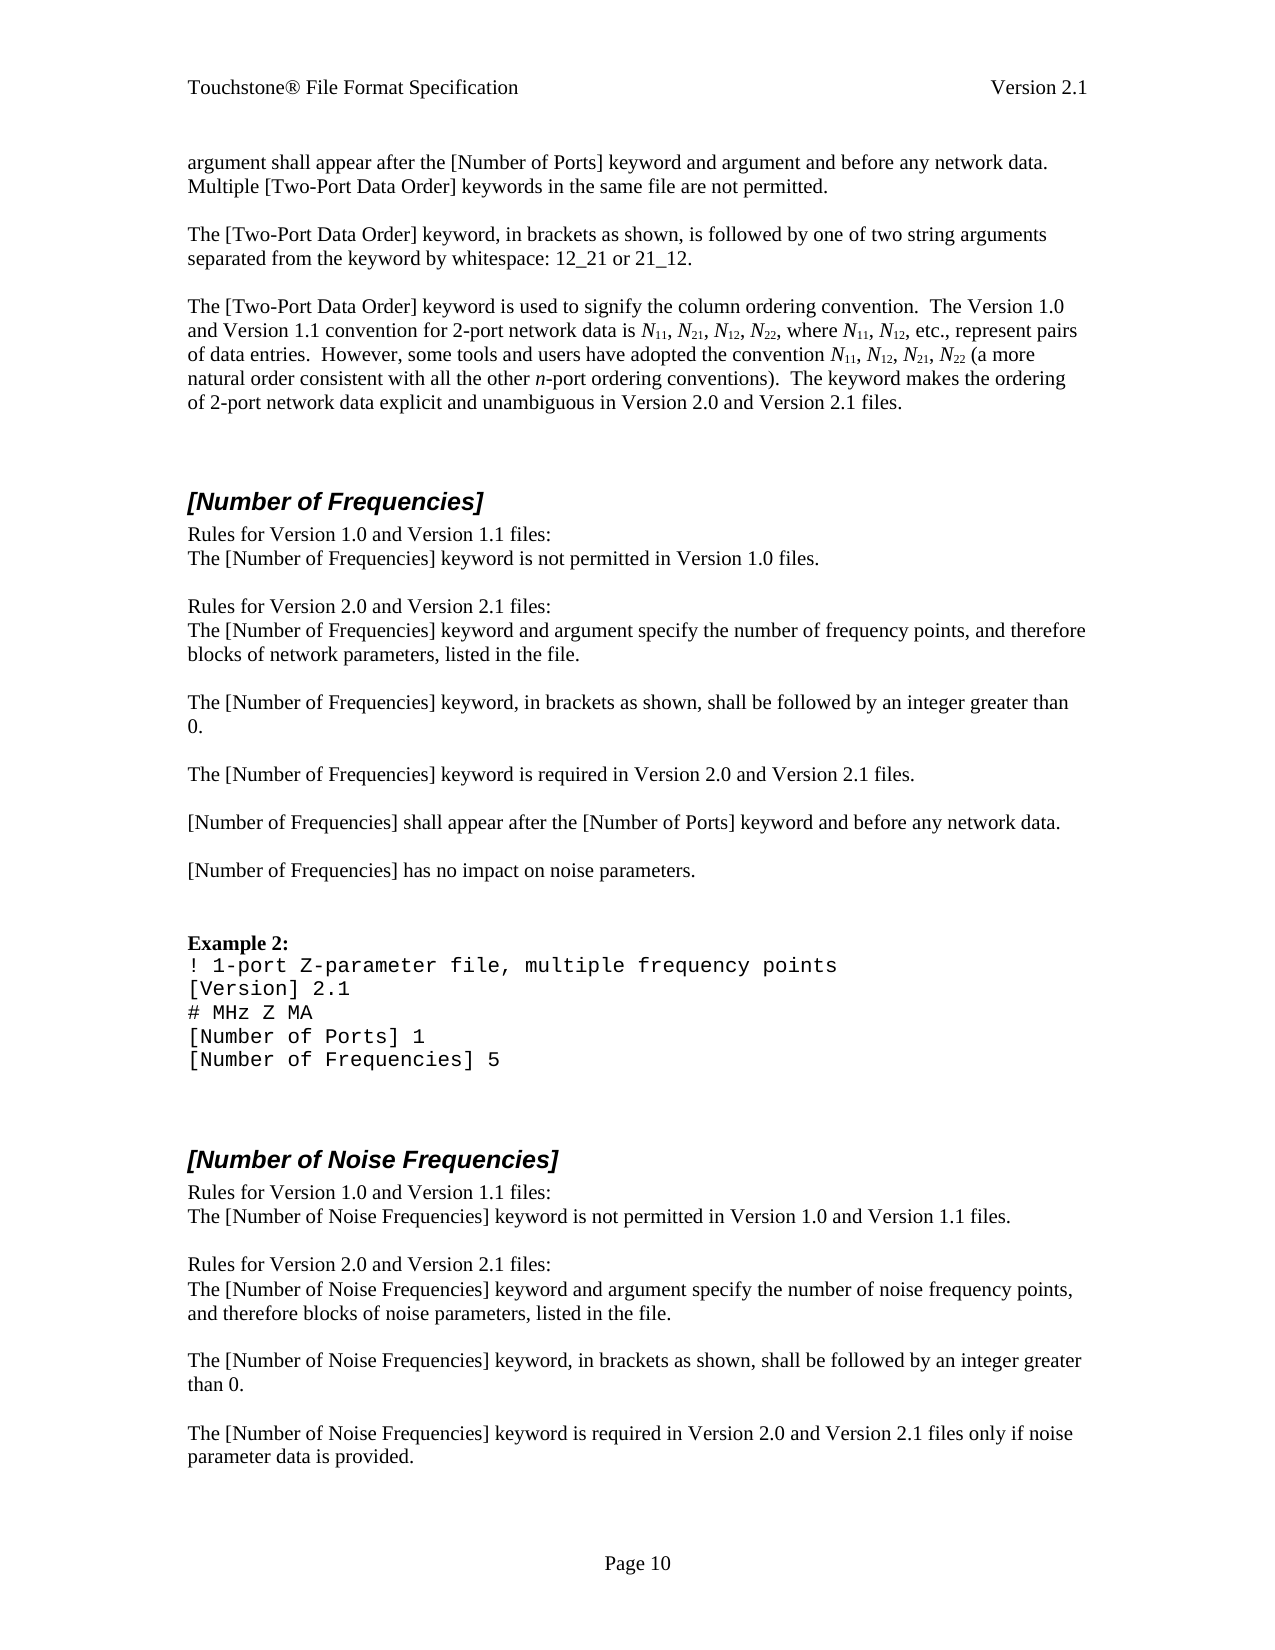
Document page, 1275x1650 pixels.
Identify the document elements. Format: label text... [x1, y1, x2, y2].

text Rules for Version 1.0 and Version 1.1 files: [187, 522, 1087, 546]
text Rules for Version 2.0 and Version 2.1 files: [187, 1252, 1087, 1276]
text ! 1-port Z-parameter file, multiple frequency points [187, 955, 1087, 978]
text [Number of Frequencies] has no impact on noise parameters. [187, 858, 1087, 882]
text The [Number of Frequencies] keyword, in brackets as shown, shall be followed by an integer greater than 0. [187, 690, 1087, 738]
text The [Number of Frequencies] keyword is not permitted in Version 1.0 files. [187, 546, 1087, 570]
text The [Number of Noise Frequencies] keyword is required in Version 2.0 and Version 2.1 files only if noise parameter data is provided. [187, 1420, 1087, 1468]
text The [Two-Port Data Order] keyword is used to signify the column ordering convention. The Version 1.0 and Version 1.1 convention for 2-port network data is N11, N21, N12, N22, where N11, N12, etc., represent pairs of data entries. However, some tools and users have adopted the convention N11, N12, N21, N22 (a more natural order consistent with all the other n-port ordering conventions). The keyword makes the ordering of 2-port network data explicit and unambiguous in Version 2.0 and Version 2.1 files. [187, 294, 1087, 414]
text The [Number of Noise Frequencies] keyword and argument specify the number of noise frequency points, and therefore blocks of noise parameters, listed in the file. [187, 1276, 1087, 1324]
text Example 2: [187, 931, 1087, 955]
text [Number of Frequencies] shall appear after the [Number of Ports] keyword and before any network data. [187, 810, 1087, 834]
text [Version] 2.1 [187, 978, 1087, 1002]
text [187, 150, 1087, 198]
subtitle [Number of Noise Frequencies] [187, 1145, 1087, 1174]
text [Number of Ports] 1 [187, 1026, 1087, 1049]
text The [Number of Noise Frequencies] keyword, in brackets as shown, shall be followed by an integer greater than 0. [187, 1348, 1087, 1396]
text Rules for Version 1.0 and Version 1.1 files: [187, 1180, 1087, 1204]
text [Number of Frequencies] 5 [187, 1049, 1087, 1073]
text The [Number of Frequencies] keyword is required in Version 2.0 and Version 2.1 files. [187, 762, 1087, 786]
text The [Number of Noise Frequencies] keyword is not permitted in Version 1.0 and Version 1.1 files. [187, 1204, 1087, 1228]
subtitle [Number of Frequencies] [187, 487, 1087, 516]
text # MHz Z MA [187, 1002, 1087, 1026]
text The [Number of Frequencies] keyword and argument specify the number of frequency points, and therefore blocks of network parameters, listed in the file. [187, 618, 1087, 666]
text Rules for Version 2.0 and Version 2.1 files: [187, 594, 1087, 618]
text The [Two-Port Data Order] keyword, in brackets as shown, is followed by one of two string arguments separated from the keyword by whitespace: 12_21 or 21_12. [187, 222, 1087, 270]
